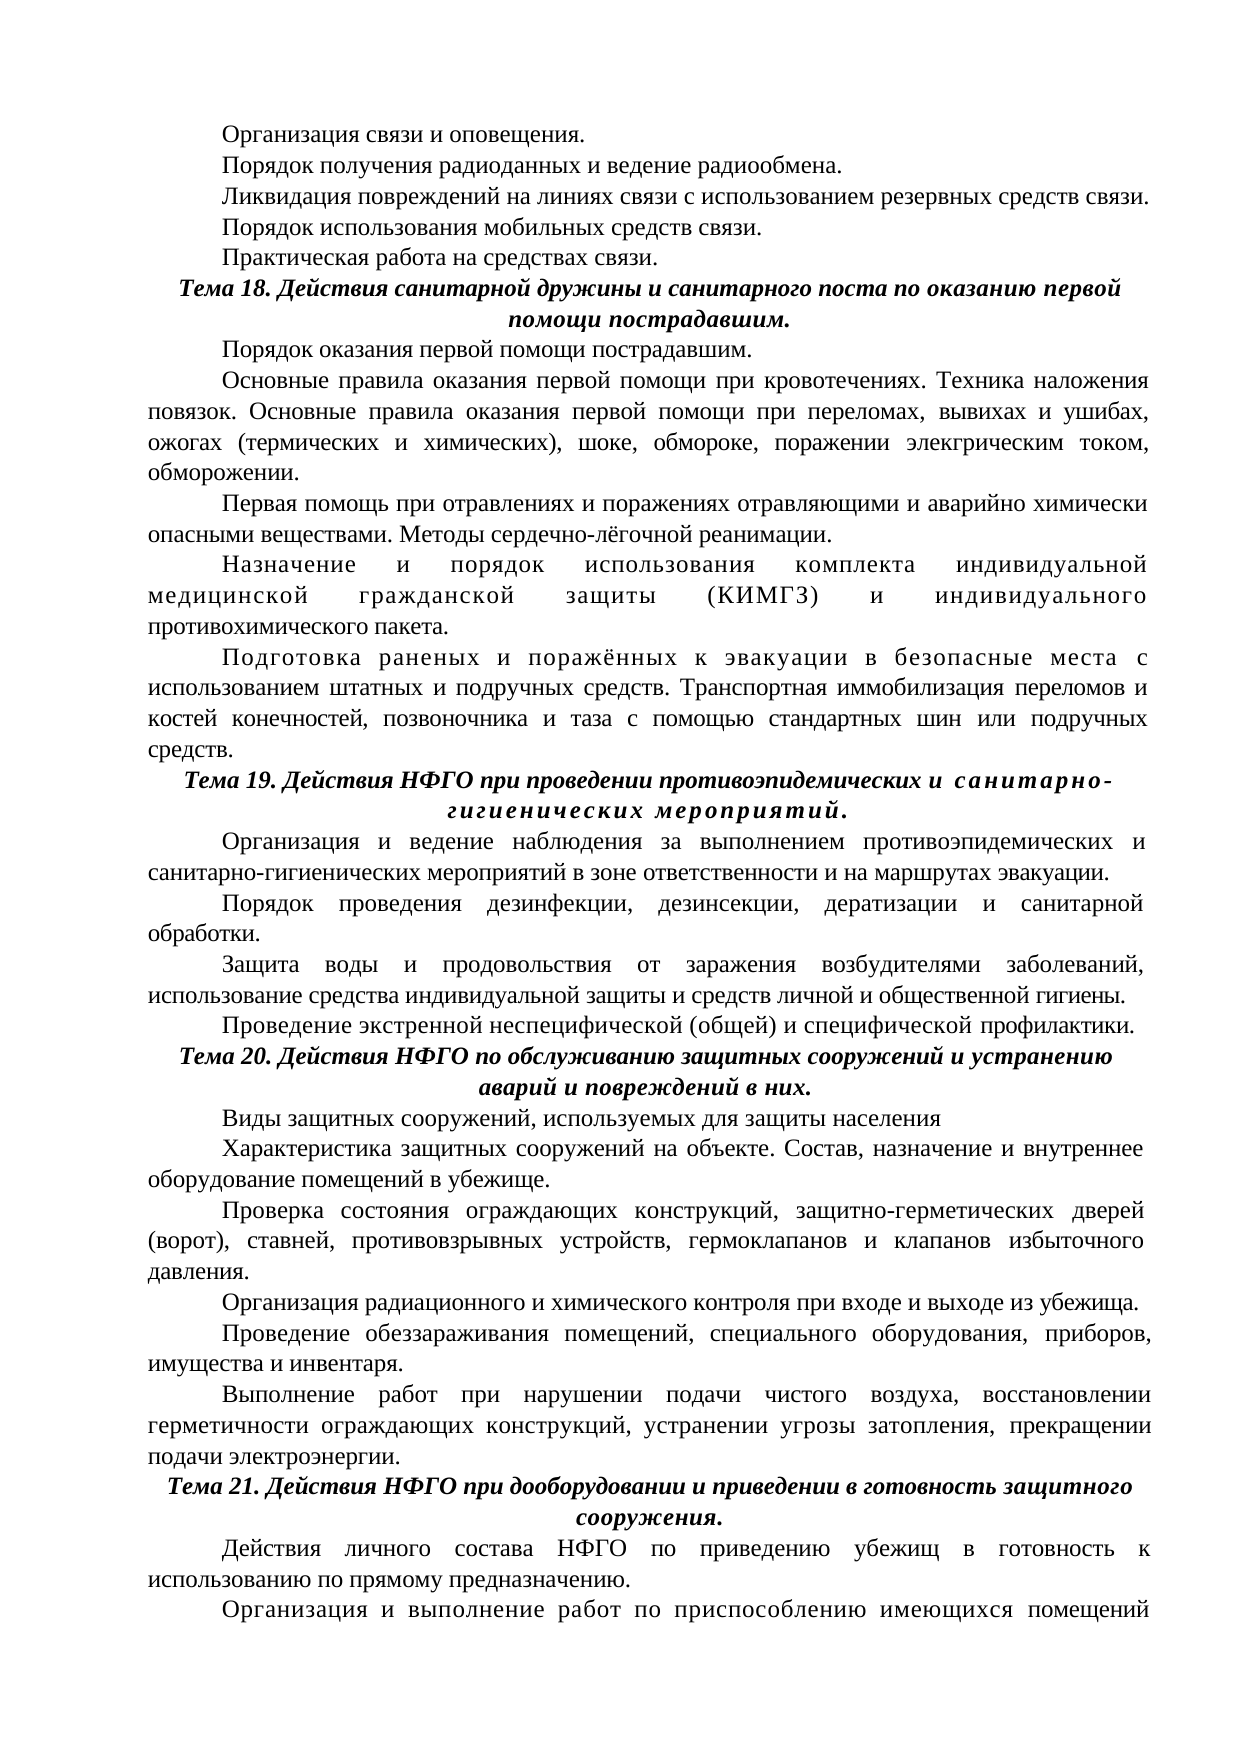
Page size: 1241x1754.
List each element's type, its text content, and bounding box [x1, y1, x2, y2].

text Выполнение работ при нарушении подачи чистого воздуха, восстановлении герметичности ограждающих конструкций, устранении угрозы затопления, прекращении подачи электроэнергии. [148, 1378, 1152, 1470]
text Основные правила оказания первой помощи при кровотечениях. Техника наложения повязок. Основные правила оказания первой помощи при переломах, вывихах и ушибах, ожогах (термических и химических), шоке, обмороке, поражении элекгрическим током, обморожении. [148, 364, 1149, 487]
text Организация связи и оповещения. [148, 118, 1152, 149]
text Порядок проведения дезинфекции, дезинсекции, дератизации и санитарной обработки. [148, 886, 1144, 948]
text Тема 20. Действия НФГО по обслуживанию защитных сооружений и устранению аварий и повреждений в них. [148, 1040, 1143, 1101]
text Порядок использования мобильных средств связи. [148, 210, 1152, 241]
text Порядок оказания первой помощи пострадавшим. [148, 333, 1152, 364]
text Тема 19. Действия НФГО при проведении противоэпидемических и санитарно-гигиенических мероприятий. [148, 763, 1148, 825]
text Действия личного состава НФГО по приведению убежищ в готовность к использованию по прямому предназначению. [148, 1532, 1151, 1593]
text Организация и ведение наблюдения за выполнением противоэпидемических и санитарно-гигиенических мероприятий в зоне ответственности и на маршрутах эвакуации. [148, 825, 1146, 886]
text Проведение обеззараживания помещений, специального оборудования, приборов, имущества и инвентаря. [148, 1317, 1152, 1378]
text Проведение экстренной неспецифической (общей) и специфической профилактики. [148, 1009, 1143, 1040]
text Характеристика защитных сооружений на объекте. Состав, назначение и внутреннее оборудование помещений в убежище. [148, 1132, 1144, 1194]
text Подготовка раненых и поражённых к эвакуации в безопасные места с использованием штатных и подручных средств. Транспортная иммобилизация переломов и костей конечностей, позвоночника и таза с помощью стандартных шин или подручных средств. [148, 641, 1148, 763]
text Тема 18. Действия санитарной дружины и санитарного поста по оказанию первой помощи пострадавшим. [148, 272, 1152, 333]
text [148, 1593, 1149, 1624]
text Защита воды и продовольствия от заражения возбудителями заболеваний, использование средства индивидуальной защиты и средств личной и общественной гигиены. [148, 948, 1145, 1009]
text Тема 21. Действия НФГО при дооборудовании и приведении в готовность защитного сооружения. [148, 1470, 1152, 1532]
text Виды защитных сооружений, используемых для защиты населения [148, 1101, 1152, 1132]
text Первая помощь при отравлениях и поражениях отравляющими и аварийно химически опасными веществами. Методы сердечно-лёгочной реанимации. [148, 487, 1148, 548]
text Порядок получения радиоданных и ведение радиообмена. [148, 149, 1152, 179]
text Организация радиационного и химического контроля при входе и выходе из убежища. [148, 1286, 1152, 1317]
text Ликвидация повреждений на линиях связи с использованием резервных средств связи. [148, 179, 1152, 210]
text Проверка состояния ограждающих конструкций, защитно-герметических дверей (ворот), ставней, противовзрывных устройств, гермоклапанов и клапанов избыточного давления. [148, 1194, 1144, 1286]
text Назначение и порядок использования комплекта индивидуальной медицинской гражданской защиты (КИМГЗ) и индивидуального противохимического пакета. [148, 548, 1148, 641]
text Практическая работа на средствах связи. [148, 241, 1152, 272]
